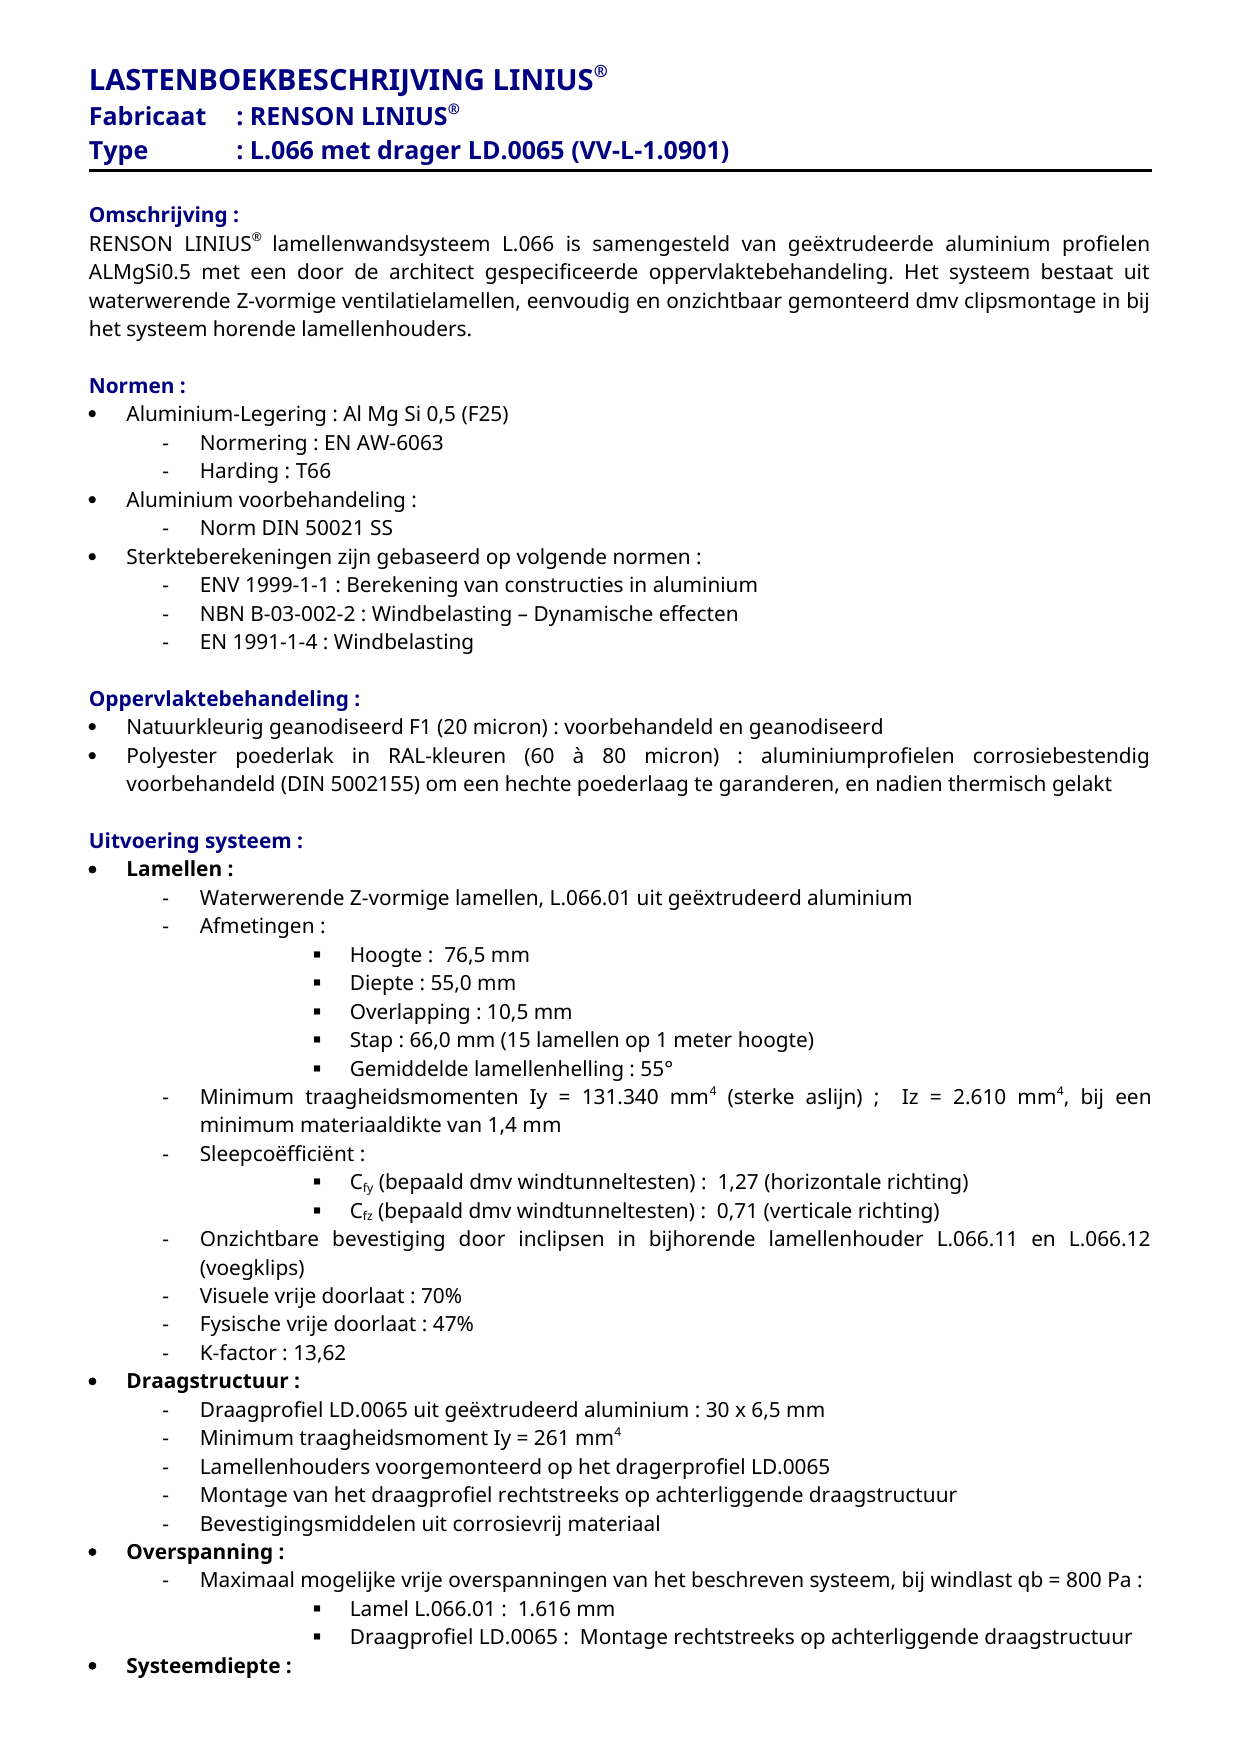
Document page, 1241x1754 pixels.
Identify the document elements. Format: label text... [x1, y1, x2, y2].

list Normering : EN AW-6063 [162, 428, 1152, 456]
list Draagstructuur : [89, 1366, 1152, 1395]
list Onzichtbare bevestiging door inclipsen in bijhorende lamellenhouder L.066.11 en L.066.12 (voegklips) [162, 1224, 1152, 1281]
list Lamellenhouders voorgemonteerd op het dragerprofiel LD.0065 [162, 1452, 1152, 1480]
list Visuele vrije doorlaat : 70% [162, 1281, 1152, 1309]
list Lamellen : [89, 854, 1152, 883]
text LASTENBOEKBESCHRIJVING LINIUS® [89, 59, 1152, 99]
list Afmetingen : [162, 911, 1152, 940]
list Systeemdiepte : [89, 1651, 1152, 1679]
text Omschrijving : [89, 201, 1152, 229]
list Draagprofiel LD.0065 : Montage rechtstreeks op achterliggende draagstructuur [312, 1622, 1152, 1651]
text RENSON LINIUS® lamellenwandsysteem L.066 is samengesteld van geëxtrudeerde aluminium profielen ALMgSi0.5 met een door de architect gespecificeerde oppervlaktebehandeling. Het systeem bestaat uit waterwerende Z-vormige ventilatielamellen, eenvoudig en onzichtbaar gemonteerd dmv clipsmontage in bij het systeem horende lamellenhouders. [89, 229, 1152, 343]
list NBN B-03-002-2 : Windbelasting – Dynamische effecten [162, 599, 1152, 627]
list Norm DIN 50021 SS [162, 513, 1152, 542]
list Montage van het draagprofiel rechtstreeks op achterliggende draagstructuur [162, 1480, 1152, 1509]
list K-factor : 13,62 [162, 1338, 1152, 1366]
list Aluminium voorbehandeling : [89, 485, 1152, 513]
text Normen : [89, 371, 1152, 399]
list Fysische vrije doorlaat : 47% [162, 1309, 1152, 1338]
list Draagprofiel LD.0065 uit geëxtrudeerd aluminium : 30 x 6,5 mm [162, 1395, 1152, 1423]
list Sleepcoëfficiënt : [162, 1139, 1152, 1167]
list Gemiddelde lamellenhelling : 55° [312, 1054, 1152, 1082]
list Overspanning : [89, 1537, 1152, 1566]
list Sterkteberekeningen zijn gebaseerd op volgende normen : [89, 542, 1152, 570]
text Uitvoering systeem : [89, 826, 1152, 854]
list Aluminium-Legering : Al Mg Si 0,5 (F25) [89, 399, 1152, 428]
list Overlapping : 10,5 mm [312, 997, 1152, 1025]
text Type : L.066 met drager LD.0065 (VV-L-1.0901) [89, 133, 1152, 169]
list Diepte : 55,0 mm [312, 968, 1152, 997]
list Cfz (bepaald dmv windtunneltesten) : 0,71 (verticale richting) [312, 1196, 1152, 1224]
list Polyester poederlak in RAL-kleuren (60 à 80 micron) : aluminiumprofielen corrosiebestendig voorbehandeld (DIN 5002155) om een hechte poederlaag te garanderen, en nadien thermisch gelakt [89, 741, 1152, 798]
list Stap : 66,0 mm (15 lamellen op 1 meter hoogte) [312, 1025, 1152, 1054]
list Cfy (bepaald dmv windtunneltesten) : 1,27 (horizontale richting) [312, 1167, 1152, 1196]
text Fabricaat : RENSON LINIUS® [89, 99, 1152, 133]
list Natuurkleurig geanodiseerd F1 (20 micron) : voorbehandeld en geanodiseerd [89, 712, 1152, 741]
list Maximaal mogelijke vrije overspanningen van het beschreven systeem, bij windlast qb = 800 Pa : [162, 1566, 1152, 1594]
list Harding : T66 [162, 456, 1152, 485]
list Minimum traagheidsmoment Iy = 261 mm4 [162, 1423, 1152, 1452]
list Waterwerende Z-vormige lamellen, L.066.01 uit geëxtrudeerd aluminium [162, 883, 1152, 911]
list EN 1991-1-4 : Windbelasting [162, 627, 1152, 656]
list Hoogte : 76,5 mm [312, 940, 1152, 968]
text Oppervlaktebehandeling : [89, 684, 1152, 712]
list ENV 1999-1-1 : Berekening van constructies in aluminium [162, 570, 1152, 599]
list Minimum traagheidsmomenten Iy = 131.340 mm4 (sterke aslijn) ; Iz = 2.610 mm4, bij een minimum materiaaldikte van 1,4 mm [162, 1082, 1152, 1139]
list Lamel L.066.01 : 1.616 mm [312, 1594, 1152, 1622]
list Bevestigingsmiddelen uit corrosievrij materiaal [162, 1509, 1152, 1537]
